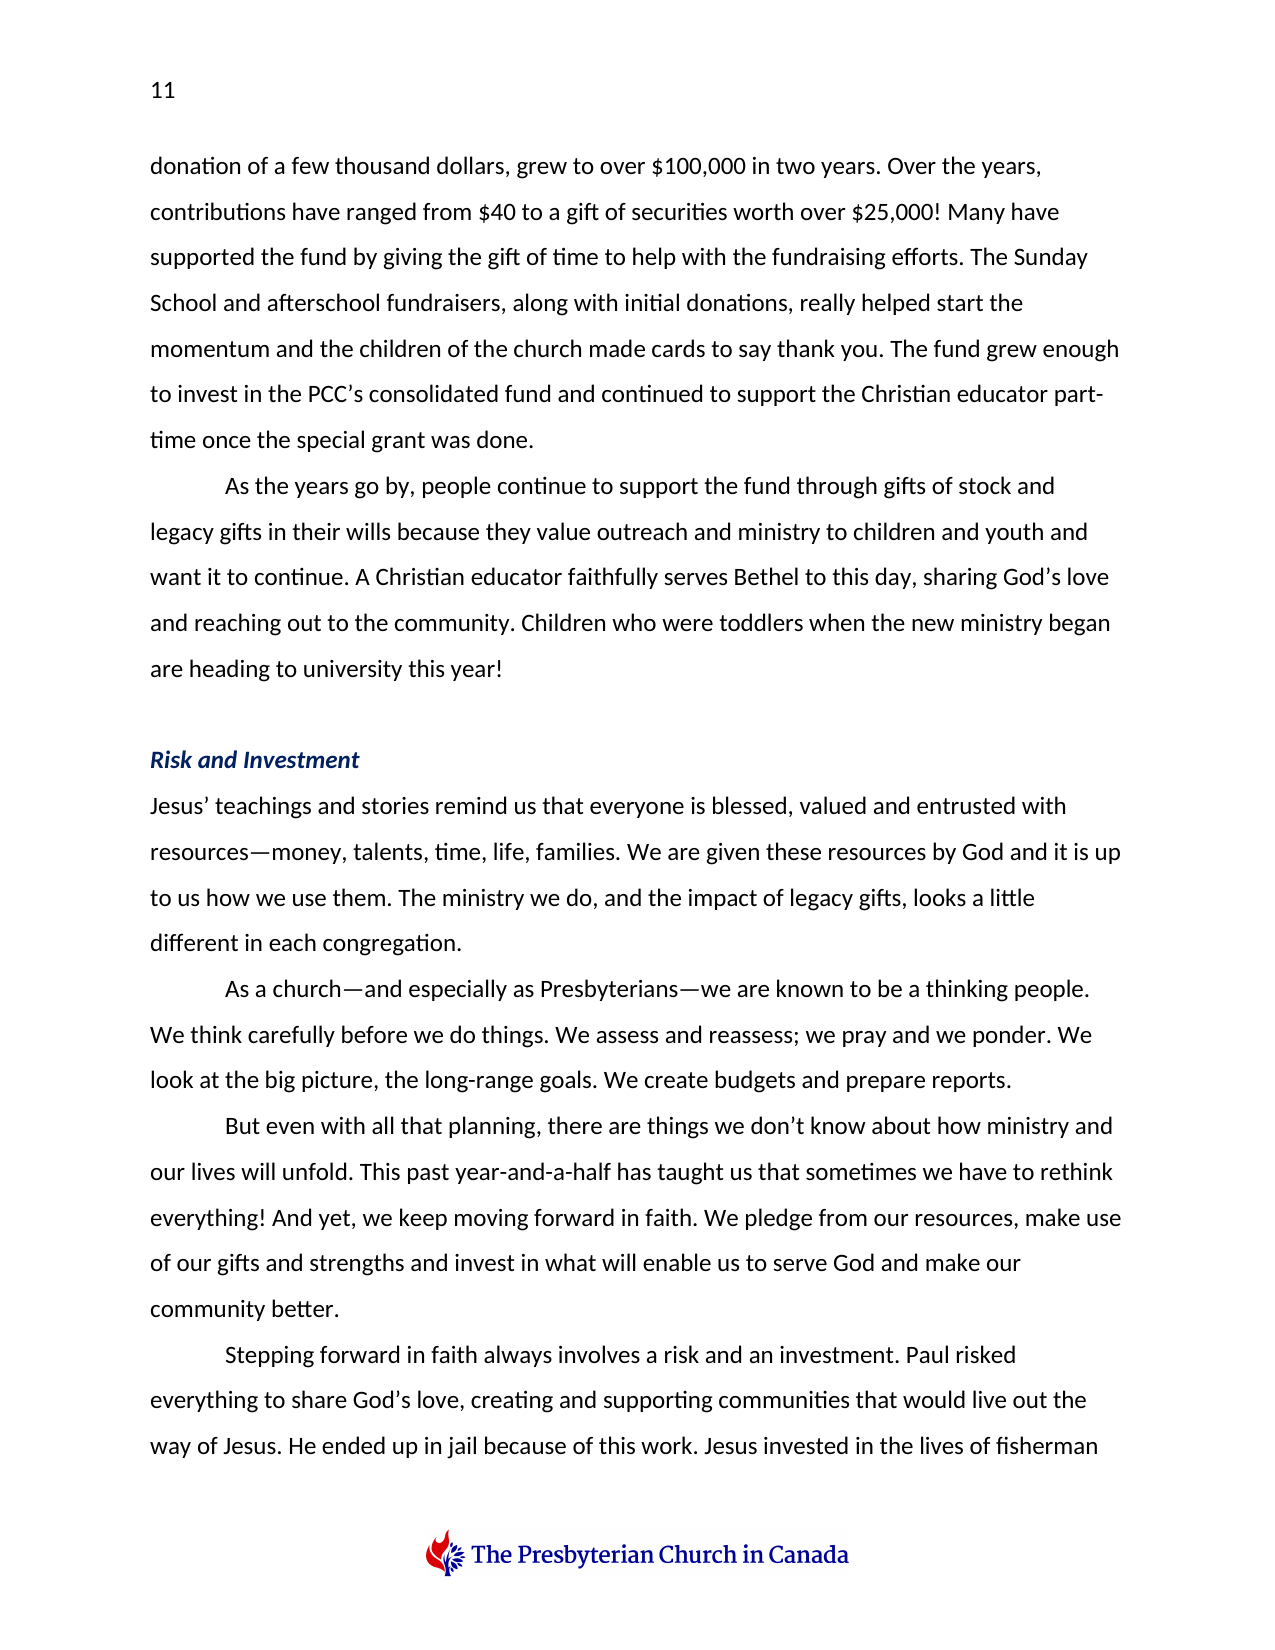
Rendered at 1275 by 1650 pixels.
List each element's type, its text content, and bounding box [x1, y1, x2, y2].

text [150, 1339, 1125, 1461]
text As a church—and especially as Presbyterians—we are known to be a thinking people. We think carefully before we do things. We assess and reassess; we pray and we ponder. We look at the big picture, the long-range goals. We create budgets and prepare reports. [150, 973, 1125, 1095]
text Jesus’ teachings and stories remind us that everyone is blessed, valued and entrusted with resources—money, talents, time, life, families. We are given these resources by God and it is up to us how we use them. The ministry we do, and the impact of legacy gifts, looks a little different in each congregation. [150, 790, 1125, 958]
picture [425, 1529, 850, 1577]
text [150, 150, 1125, 455]
text But even with all that planning, there are things we don’t know about how ministry and our lives will unfold. This past year-and-a-half has taught us that sometimes we have to rethink everything! And yet, we keep moving forward in faith. We pledge from our resources, make use of our gifts and strengths and invest in what will enable us to serve God and make our community better. [150, 1110, 1125, 1324]
text As the years go by, people continue to support the fund through gifts of stock and legacy gifts in their wills because they value outreach and ministry to children and youth and want it to continue. A Christian educator faithfully serves Bethel to this day, sharing God’s love and reaching out to the community. Children who were toddlers when the new ministry began are heading to university this year! [150, 470, 1125, 683]
text Risk and Investment [150, 744, 1125, 775]
